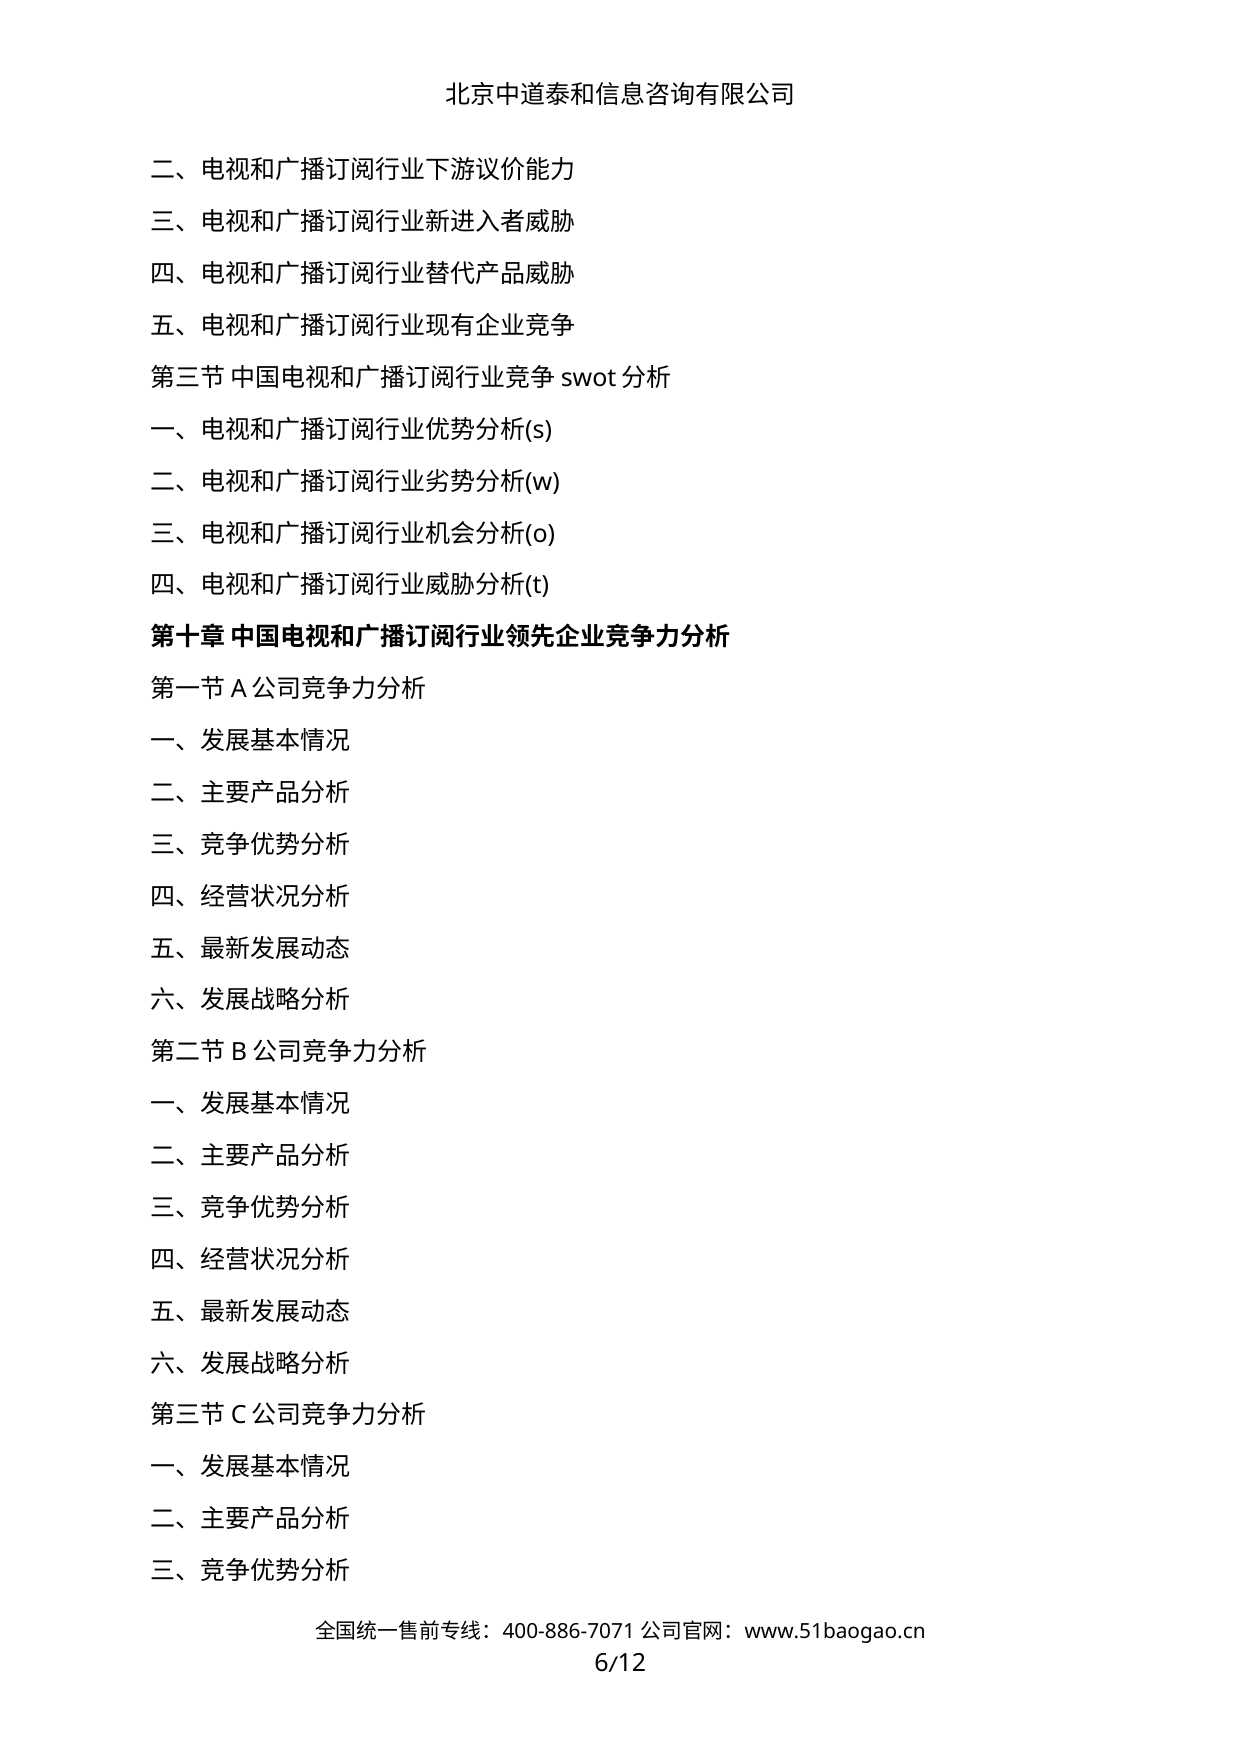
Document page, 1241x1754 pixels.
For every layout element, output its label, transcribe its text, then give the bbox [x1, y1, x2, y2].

text 二、主要产品分析 [150, 772, 1090, 809]
text 第二节 B公司竞争力分析 [150, 1032, 1090, 1068]
text 一、发展基本情况 [150, 1447, 1090, 1483]
text 一、发展基本情况 [150, 1084, 1090, 1120]
text 三、竞争优势分析 [150, 824, 1090, 861]
text 四、经营状况分析 [150, 876, 1090, 912]
text 第三节 C公司竞争力分析 [150, 1395, 1090, 1431]
text 二、电视和广播订阅行业下游议价能力 [150, 150, 1090, 186]
text 五、电视和广播订阅行业现有企业竞争 [150, 306, 1090, 342]
text 第一节 A公司竞争力分析 [150, 669, 1090, 705]
text 四、电视和广播订阅行业替代产品威胁 [150, 254, 1090, 290]
text 三、电视和广播订阅行业机会分析(o) [150, 513, 1090, 549]
text 三、竞争优势分析 [150, 1187, 1090, 1224]
text 第三节 中国电视和广播订阅行业竞争swot分析 [150, 357, 1090, 394]
text 一、发展基本情况 [150, 721, 1090, 757]
text 五、最新发展动态 [150, 1291, 1090, 1327]
text 三、竞争优势分析 [150, 1551, 1090, 1587]
text 四、经营状况分析 [150, 1239, 1090, 1276]
text 一、电视和广播订阅行业优势分析(s) [150, 409, 1090, 446]
text 二、主要产品分析 [150, 1136, 1090, 1172]
text 第十章 中国电视和广播订阅行业领先企业竞争力分析 [150, 617, 1090, 653]
text 二、主要产品分析 [150, 1499, 1090, 1535]
text 二、电视和广播订阅行业劣势分析(w) [150, 461, 1090, 497]
text 六、发展战略分析 [150, 1343, 1090, 1379]
text 四、电视和广播订阅行业威胁分析(t) [150, 565, 1090, 601]
text 六、发展战略分析 [150, 980, 1090, 1016]
text 三、电视和广播订阅行业新进入者威胁 [150, 202, 1090, 238]
text 五、最新发展动态 [150, 928, 1090, 964]
